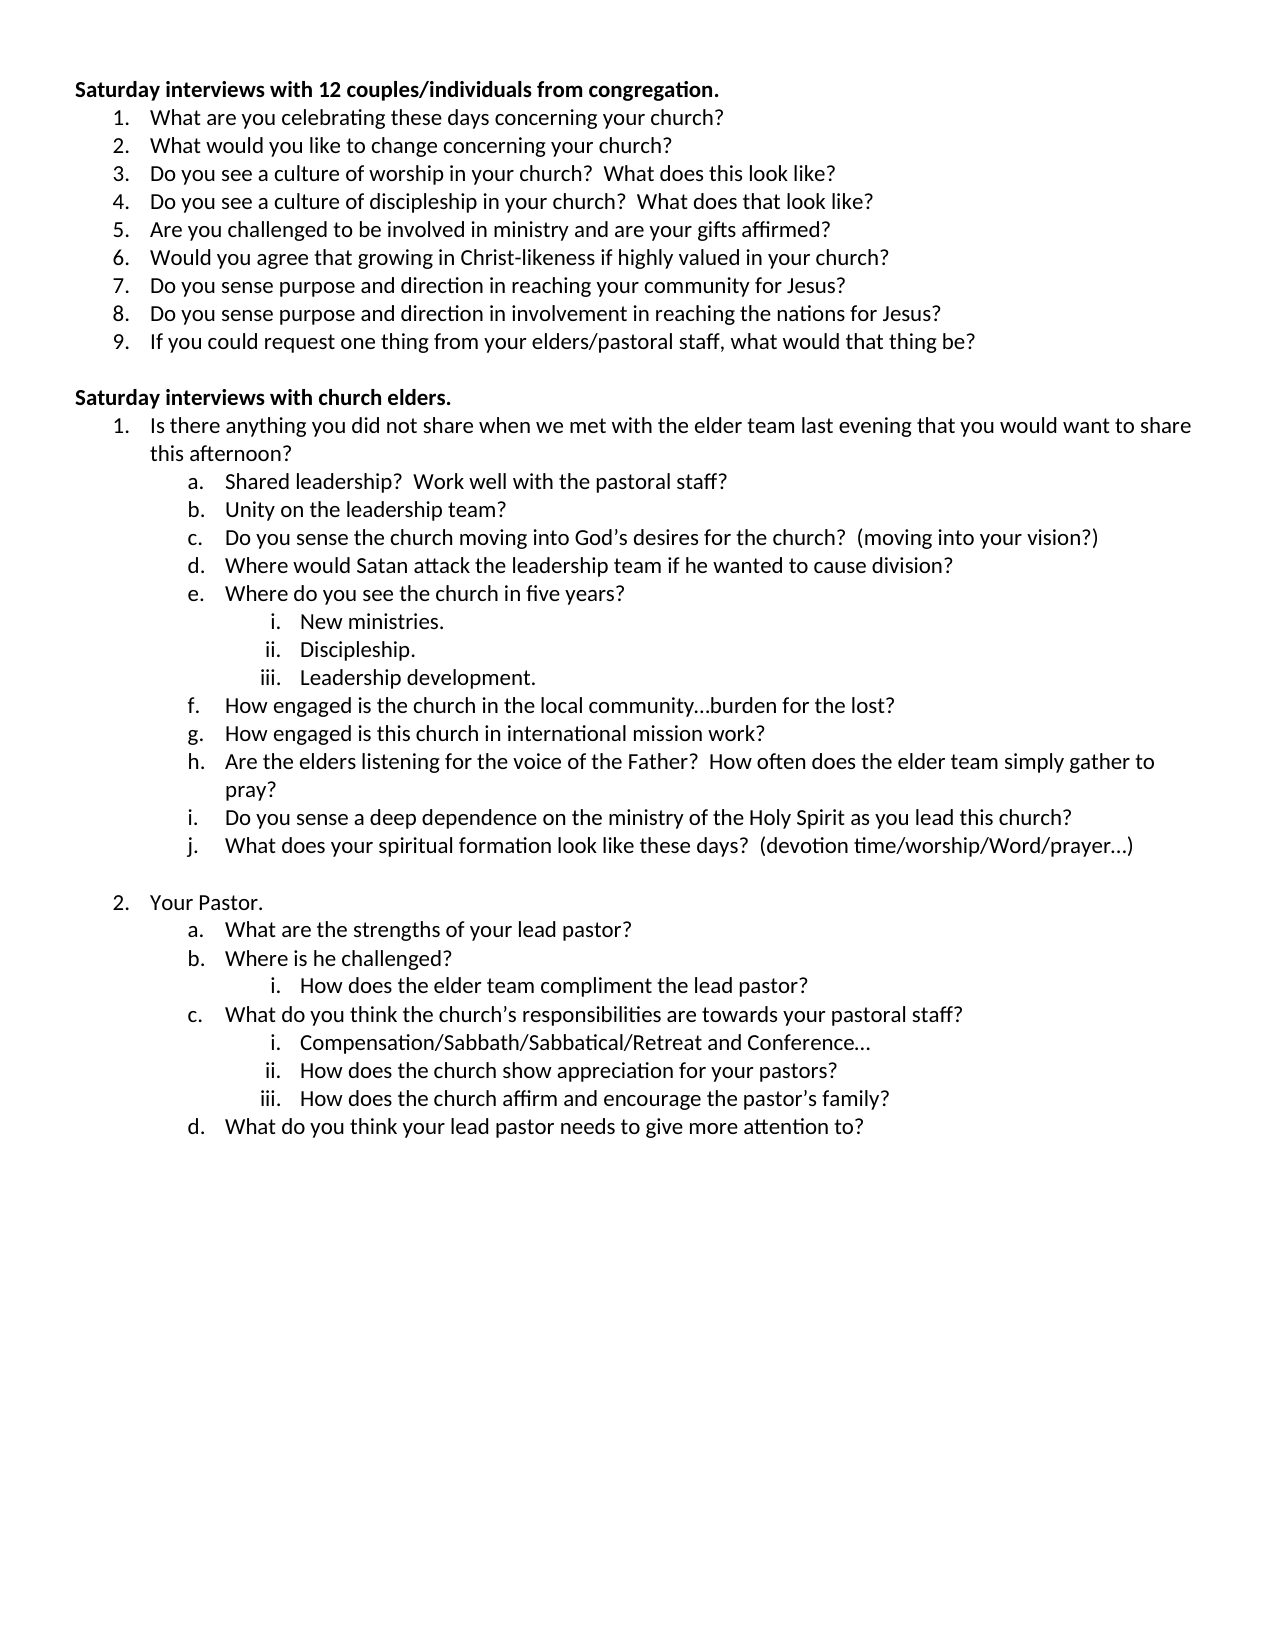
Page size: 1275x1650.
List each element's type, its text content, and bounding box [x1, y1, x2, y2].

list New ministries. [281, 607, 1200, 635]
list Where is he challenged? [187, 944, 1200, 972]
list How does the church affirm and encourage the pastor’s family? [281, 1084, 1200, 1112]
list Shared leadership? Work well with the pastoral staff? [187, 467, 1200, 495]
list How does the elder team compliment the lead pastor? [281, 972, 1200, 1000]
list Do you see a culture of discipleship in your church? What does that look like? [112, 187, 1200, 215]
list Do you sense purpose and direction in reaching your community for Jesus? [112, 271, 1200, 299]
list What does your spiritual formation look like these days? (devotion time/worship/Word/prayer…) [187, 832, 1200, 859]
list What are the strengths of your lead pastor? [187, 916, 1200, 944]
list Do you sense the church moving into God’s desires for the church? (moving into your vision?) [187, 523, 1200, 551]
list Unity on the leadership team? [187, 495, 1200, 523]
list Compensation/Sabbath/Sabbatical/Retreat and Conference… [281, 1028, 1200, 1056]
list Do you sense a deep dependence on the ministry of the Holy Spirit as you lead this church? [187, 803, 1200, 832]
list Do you see a culture of worship in your church? What does this look like? [112, 159, 1200, 187]
list What would you like to change concerning your church? [112, 131, 1200, 159]
list How engaged is the church in the local community…burden for the lost? [187, 691, 1200, 719]
list How engaged is this church in international mission work? [187, 719, 1200, 747]
list Do you sense purpose and direction in involvement in reaching the nations for Jesus? [112, 299, 1200, 327]
list Discipleship. [281, 635, 1200, 663]
list Where would Satan attack the leadership team if he wanted to cause division? [187, 551, 1200, 579]
list Where do you see the church in five years? [187, 579, 1200, 607]
text Saturday interviews with church elders. [75, 383, 1200, 411]
list How does the church show appreciation for your pastors? [281, 1056, 1200, 1084]
list Are you challenged to be involved in ministry and are your gifts affirmed? [112, 215, 1200, 243]
list What do you think the church’s responsibilities are towards your pastoral staff? [187, 1000, 1200, 1028]
list Is there anything you did not share when we met with the elder team last evening that you would want to share this afternoon? [112, 411, 1200, 467]
text Saturday interviews with 12 couples/individuals from congregation. [75, 75, 1200, 103]
list What do you think your lead pastor needs to give more attention to? [187, 1112, 1200, 1140]
list If you could request one thing from your elders/pastoral staff, what would that thing be? [112, 327, 1200, 355]
list Leadership development. [281, 663, 1200, 691]
list Are the elders listening for the voice of the Father? How often does the elder team simply gather to pray? [187, 747, 1200, 803]
list What are you celebrating these days concerning your church? [112, 103, 1200, 131]
list Would you agree that growing in Christ-likeness if highly valued in your church? [112, 243, 1200, 271]
list Your Pastor. [112, 888, 1200, 916]
